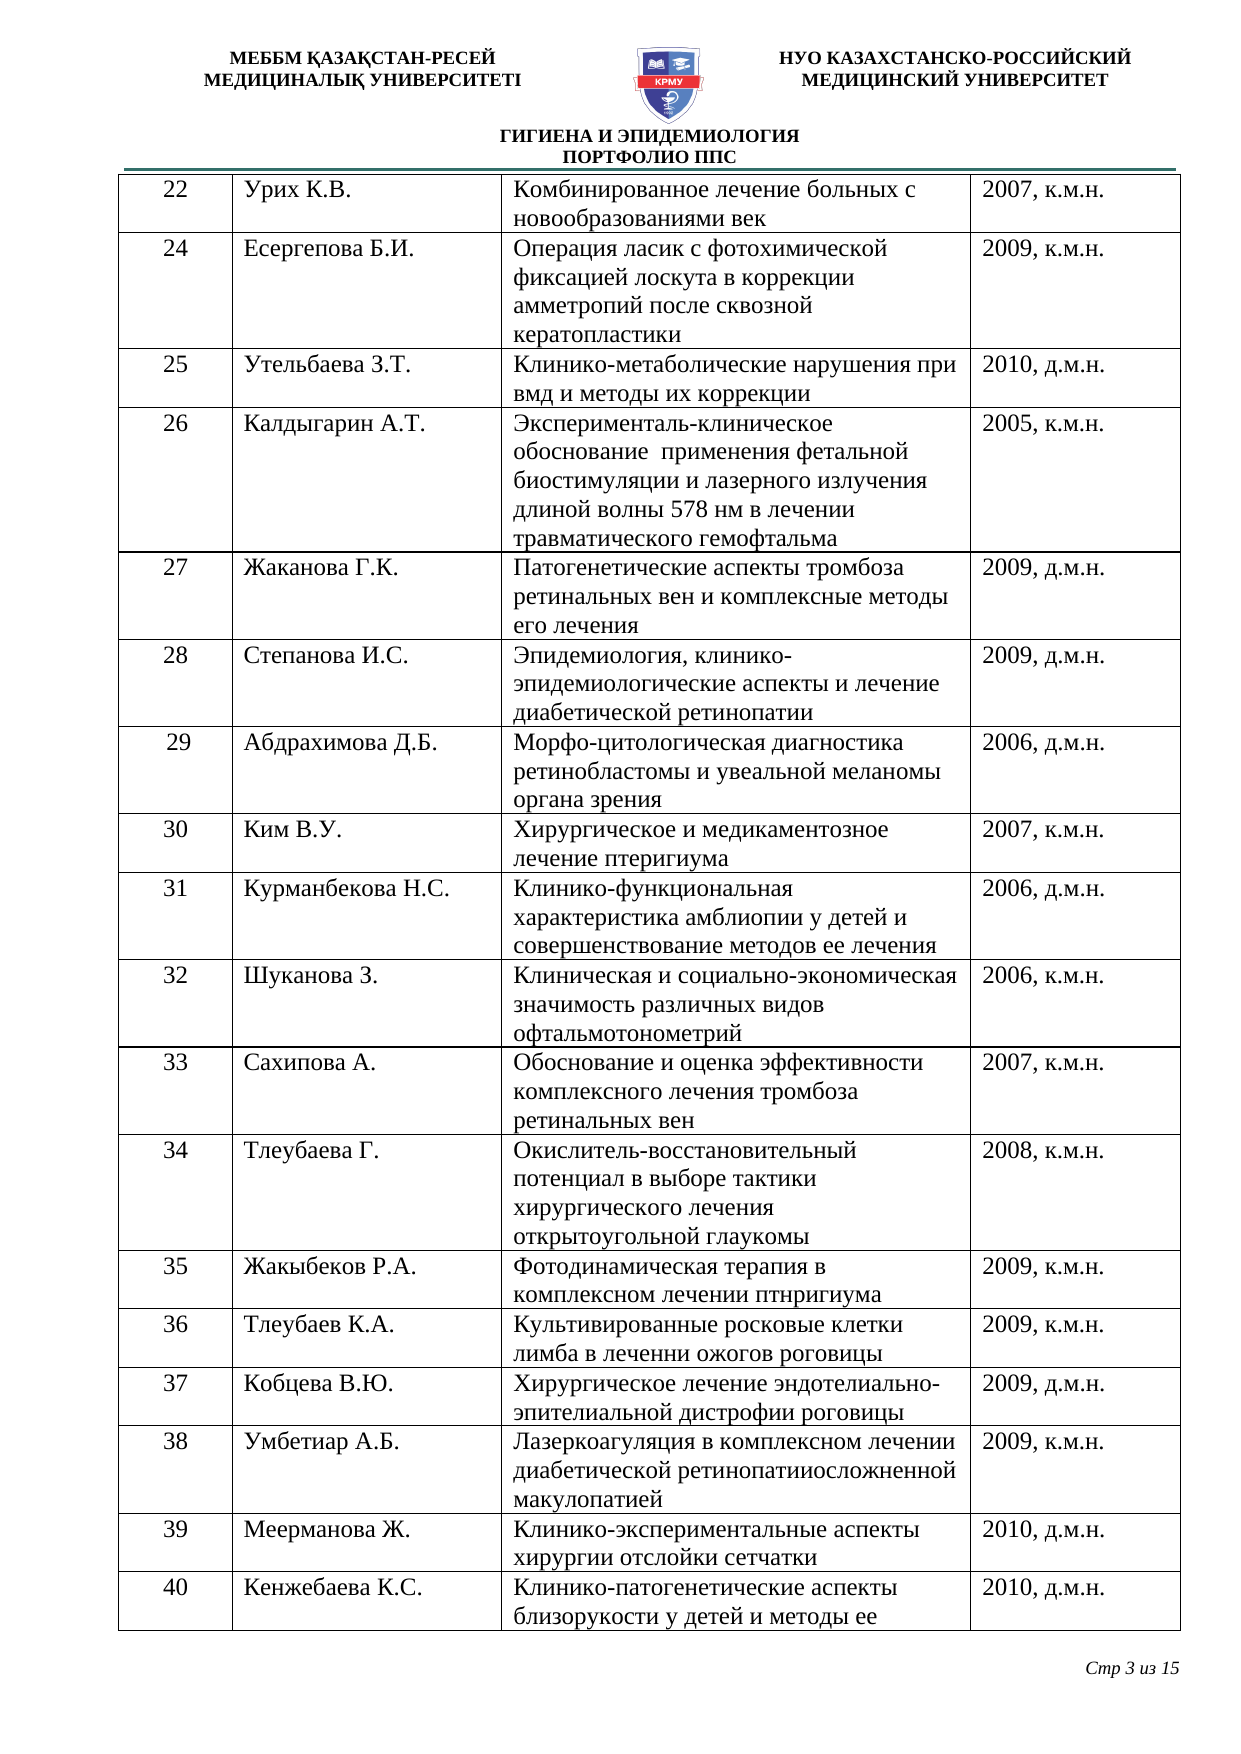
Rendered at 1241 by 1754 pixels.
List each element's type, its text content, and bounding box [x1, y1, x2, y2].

table_cell 27 [119, 553, 232, 639]
table_cell Кенжебаева К.С. [233, 1572, 501, 1630]
table_cell 2010, д.м.н. [971, 1514, 1180, 1571]
table_cell 2007, к.м.н. [971, 814, 1180, 872]
table_cell Утельбаева З.Т. [233, 349, 501, 407]
table_cell Фотодинамическая терапия в комплексном лечении птнригиума [502, 1251, 970, 1308]
table_cell Жаканова Г.К. [233, 553, 501, 639]
table_cell Калдыгарин А.Т. [233, 408, 501, 551]
table_cell 28 [119, 640, 232, 726]
table_cell Клинико-экспериментальные аспекты хирургии отслойки сетчатки [502, 1514, 970, 1571]
table_cell 2006, д.м.н. [971, 873, 1180, 959]
table_cell Абдрахимова Д.Б. [233, 727, 501, 813]
table_cell 2009, д.м.н. [971, 1368, 1180, 1425]
table_cell 25 [119, 349, 232, 407]
table_cell 24 [119, 233, 232, 348]
table_cell Клинико-функциональная характеристика амблиопии у детей и совершенствование методов ее лечения [502, 873, 970, 959]
table_cell 2009, д.м.н. [971, 640, 1180, 726]
table_cell 38 [119, 1426, 232, 1513]
table_cell Окислитель-восстановительный потенциал в выборе тактики хирургического лечения открытоугольной глаукомы [502, 1135, 970, 1250]
table_cell 31 [119, 873, 232, 959]
table_cell 35 [119, 1251, 232, 1308]
table_cell Меерманова Ж. [233, 1514, 501, 1571]
table_cell 2008, к.м.н. [971, 1135, 1180, 1250]
table_cell 2009, к.м.н. [971, 233, 1180, 348]
table_cell 2006, к.м.н. [971, 960, 1180, 1046]
table_cell 40 [119, 1572, 232, 1630]
table_cell 29 [119, 727, 232, 813]
table_cell 30 [119, 814, 232, 872]
table_cell Тлеубаев К.А. [233, 1309, 501, 1367]
table_cell 32 [119, 960, 232, 1046]
table_cell Клинико-метаболические нарушения при вмд и методы их коррекции [502, 349, 970, 407]
table_cell Сахипова А. [233, 1048, 501, 1134]
table_cell 2007, к.м.н. [971, 1048, 1180, 1134]
table_cell 2009, к.м.н. [971, 1309, 1180, 1367]
table_cell Патогенетические аспекты тромбоза ретинальных вен и комплексные методы его лечения [502, 553, 970, 639]
table_cell Шуканова З. [233, 960, 501, 1046]
table_cell Эксперименталь-клиническое обоснование применения фетальной биостимуляции и лазерного излучения длиной волны 578 нм в лечении травматического гемофтальма [502, 408, 970, 551]
table_cell 2010, д.м.н. [971, 349, 1180, 407]
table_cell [502, 1572, 970, 1630]
table_cell 2009, к.м.н. [971, 1426, 1180, 1513]
table_cell Хирургическое и медикаментозное лечение птеригиума [502, 814, 970, 872]
table_cell 2005, к.м.н. [971, 408, 1180, 551]
table_cell 26 [119, 408, 232, 551]
table_cell Морфо-цитологическая диагностика ретинобластомы и увеальной меланомы органа зрения [502, 727, 970, 813]
table_cell Умбетиар А.Б. [233, 1426, 501, 1513]
table_cell Есергепова Б.И. [233, 233, 501, 348]
table_cell 33 [119, 1048, 232, 1134]
table_cell Тлеубаева Г. [233, 1135, 501, 1250]
table_cell 2009, д.м.н. [971, 553, 1180, 639]
picture [632, 47, 704, 125]
table_cell 22 [119, 175, 232, 232]
table_cell Эпидемиология, клинико-эпидемиологические аспекты и лечение диабетической ретинопатии [502, 640, 970, 726]
table_cell Жакыбеков Р.А. [233, 1251, 501, 1308]
table_cell Обоснование и оценка эффективности комплексного лечения тромбоза ретинальных вен [502, 1048, 970, 1134]
table_cell 2010, д.м.н. [971, 1572, 1180, 1630]
table_cell 2007, к.м.н. [971, 175, 1180, 232]
table_cell 37 [119, 1368, 232, 1425]
table_cell Урих К.В. [233, 175, 501, 232]
table_cell 2009, к.м.н. [971, 1251, 1180, 1308]
table_cell 39 [119, 1514, 232, 1571]
table_cell Кобцева В.Ю. [233, 1368, 501, 1425]
table_cell Клиническая и социально-экономическая значимость различных видов офтальмотонометрий [502, 960, 970, 1046]
table_cell Хирургическое лечение эндотелиально-эпителиальной дистрофии роговицы [502, 1368, 970, 1425]
table_cell Степанова И.С. [233, 640, 501, 726]
table_cell 2006, д.м.н. [971, 727, 1180, 813]
table_cell Ким В.У. [233, 814, 501, 872]
table_cell Операция ласик с фотохимической фиксацией лоскута в коррекции амметропий после сквозной кератопластики [502, 233, 970, 348]
table_cell Курманбекова Н.С. [233, 873, 501, 959]
table_cell 34 [119, 1135, 232, 1250]
table_cell Культивированные росковые клетки лимба в леченни ожогов роговицы [502, 1309, 970, 1367]
table_cell Комбинированное лечение больных с новообразованиями век [502, 175, 970, 232]
table_cell 36 [119, 1309, 232, 1367]
table_cell Лазеркоагуляция в комплексном лечении диабетической ретинопатииосложненной макулопатией [502, 1426, 970, 1513]
